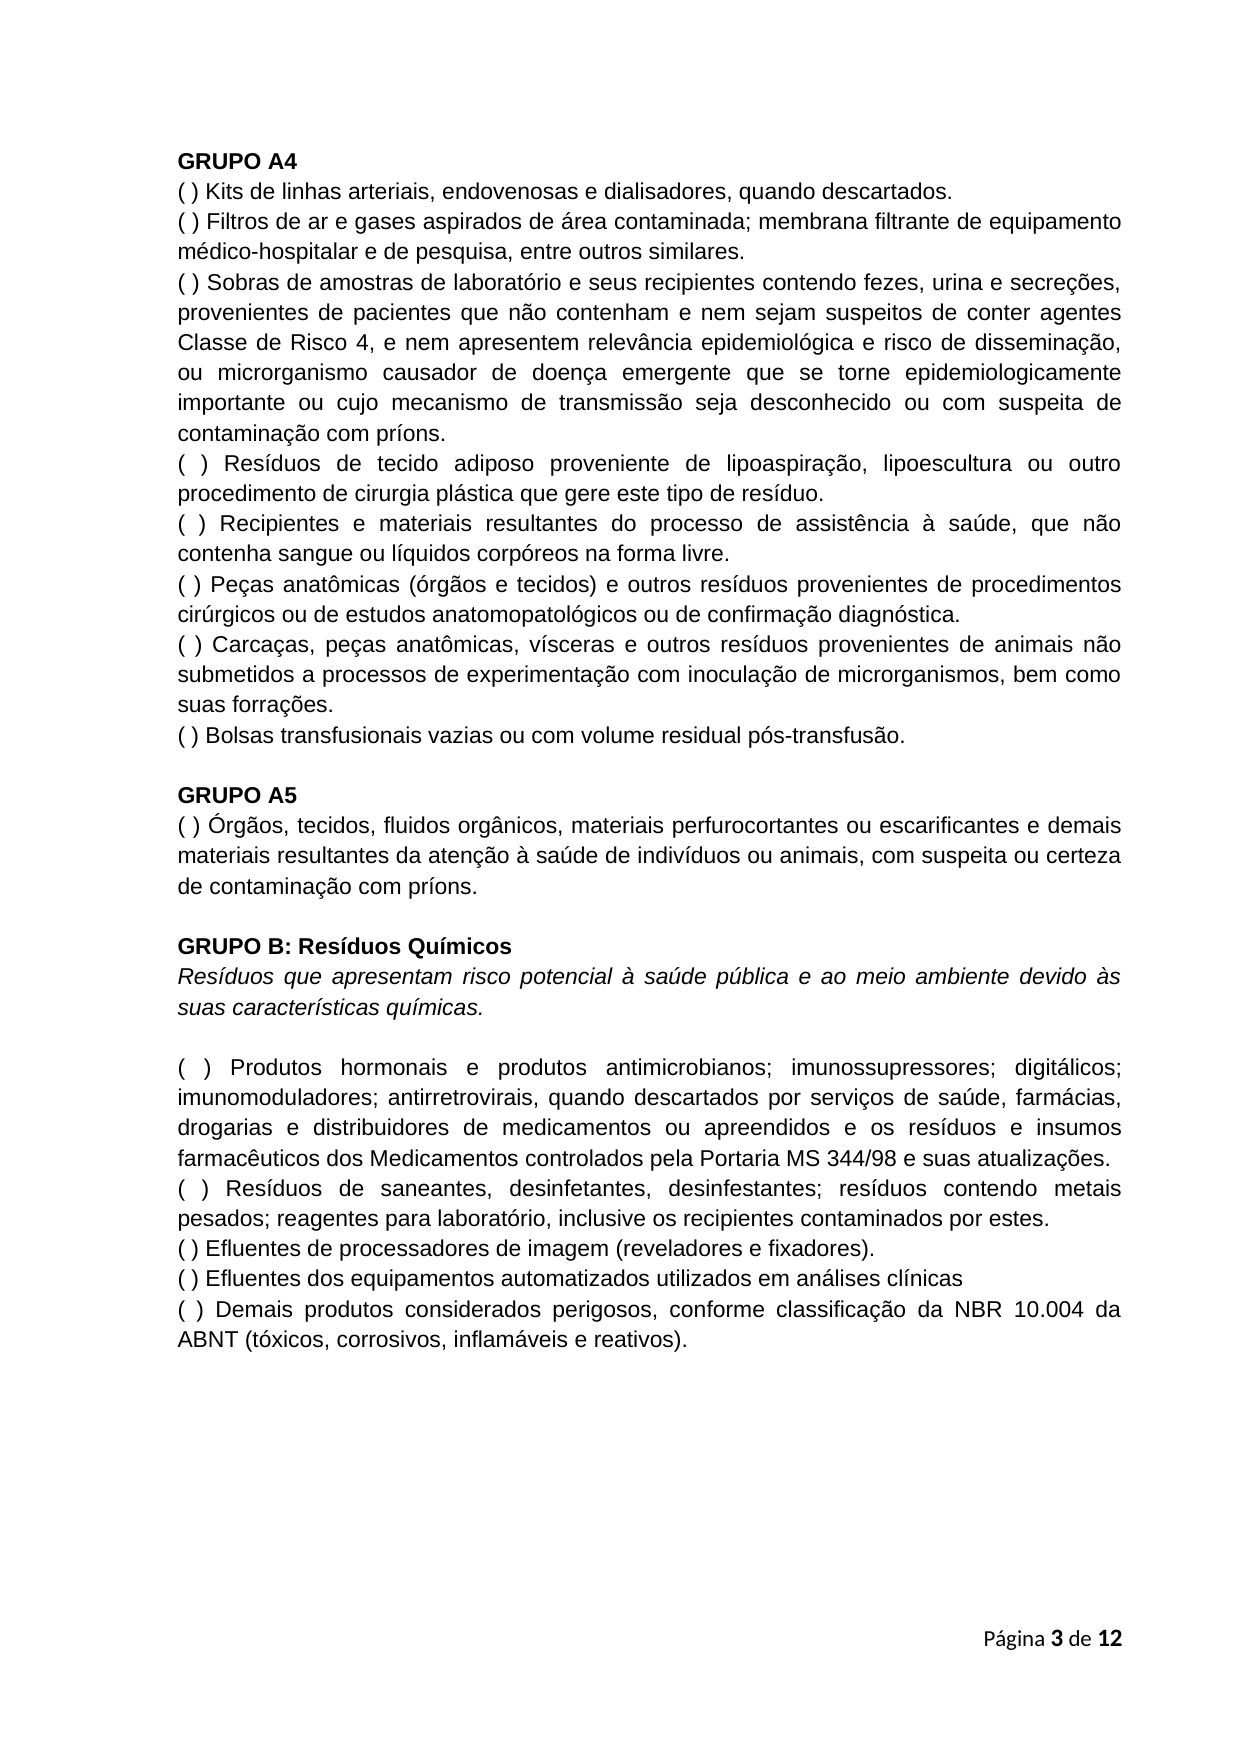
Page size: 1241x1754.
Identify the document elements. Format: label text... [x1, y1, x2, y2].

text ( ) Kits de linhas arteriais, endovenosas e dialisadores, quando descartados. [177, 178, 1122, 204]
text GRUPO A5 [177, 782, 1122, 808]
text ( ) Produtos hormonais e produtos antimicrobianos; imunossupressores; digitálicos; imunomoduladores; antirretrovirais, quando descartados por serviços de saúde, farmácias, drogarias e distribuidores de medicamentos ou apreendidos e os resíduos e insumos farmacêuticos dos Medicamentos controlados pela Portaria MS 344/98 e suas atualizações. [177, 1054, 1122, 1171]
text ( ) Resíduos de saneantes, desinfetantes, desinfestantes; resíduos contendo metais pesados; reagentes para laboratório, inclusive os recipientes contaminados por estes. [177, 1175, 1122, 1231]
text ( ) Bolsas transfusionais vazias ou com volume residual pós-transfusão. [177, 722, 1122, 748]
text GRUPO B: Resíduos Químicos [177, 933, 1122, 959]
text ( ) Recipientes e materiais resultantes do processo de assistência à saúde, que não contenha sangue ou líquidos corpóreos na forma livre. [177, 510, 1122, 567]
text Resíduos que apresentam risco potencial à saúde pública e ao meio ambiente devido às suas características químicas. [177, 963, 1122, 1020]
text ( ) Órgãos, tecidos, fluidos orgânicos, materiais perfurocortantes ou escarificantes e demais materiais resultantes da atenção à saúde de indivíduos ou animais, com suspeita ou certeza de contaminação com príons. [177, 812, 1122, 899]
text ( ) Peças anatômicas (órgãos e tecidos) e outros resíduos provenientes de procedimentos cirúrgicos ou de estudos anatomopatológicos ou de confirmação diagnóstica. [177, 571, 1122, 627]
text ( ) Demais produtos considerados perigosos, conforme classificação da NBR 10.004 da ABNT (tóxicos, corrosivos, inflamáveis e reativos). [177, 1296, 1122, 1352]
text ( ) Filtros de ar e gases aspirados de área contaminada; membrana filtrante de equipamento médico-hospitalar e de pesquisa, entre outros similares. [177, 208, 1122, 264]
text GRUPO A4 [177, 148, 1122, 174]
text ( ) Resíduos de tecido adiposo proveniente de lipoaspiração, lipoescultura ou outro procedimento de cirurgia plástica que gere este tipo de resíduo. [177, 450, 1122, 506]
text ( ) Sobras de amostras de laboratório e seus recipientes contendo fezes, urina e secreções, provenientes de pacientes que não contenham e nem sejam suspeitos de conter agentes Classe de Risco 4, e nem apresentem relevância epidemiológica e risco de disseminação, ou microrganismo causador de doença emergente que se torne epidemiologicamente importante ou cujo mecanismo de transmissão seja desconhecido ou com suspeita de contaminação com príons. [177, 268, 1122, 446]
text ( ) Efluentes de processadores de imagem (reveladores e fixadores). [177, 1235, 1122, 1261]
text ( ) Efluentes dos equipamentos automatizados utilizados em análises clínicas [177, 1265, 1122, 1292]
text ( ) Carcaças, peças anatômicas, vísceras e outros resíduos provenientes de animais não submetidos a processos de experimentação com inoculação de microrganismos, bem como suas forrações. [177, 631, 1122, 718]
